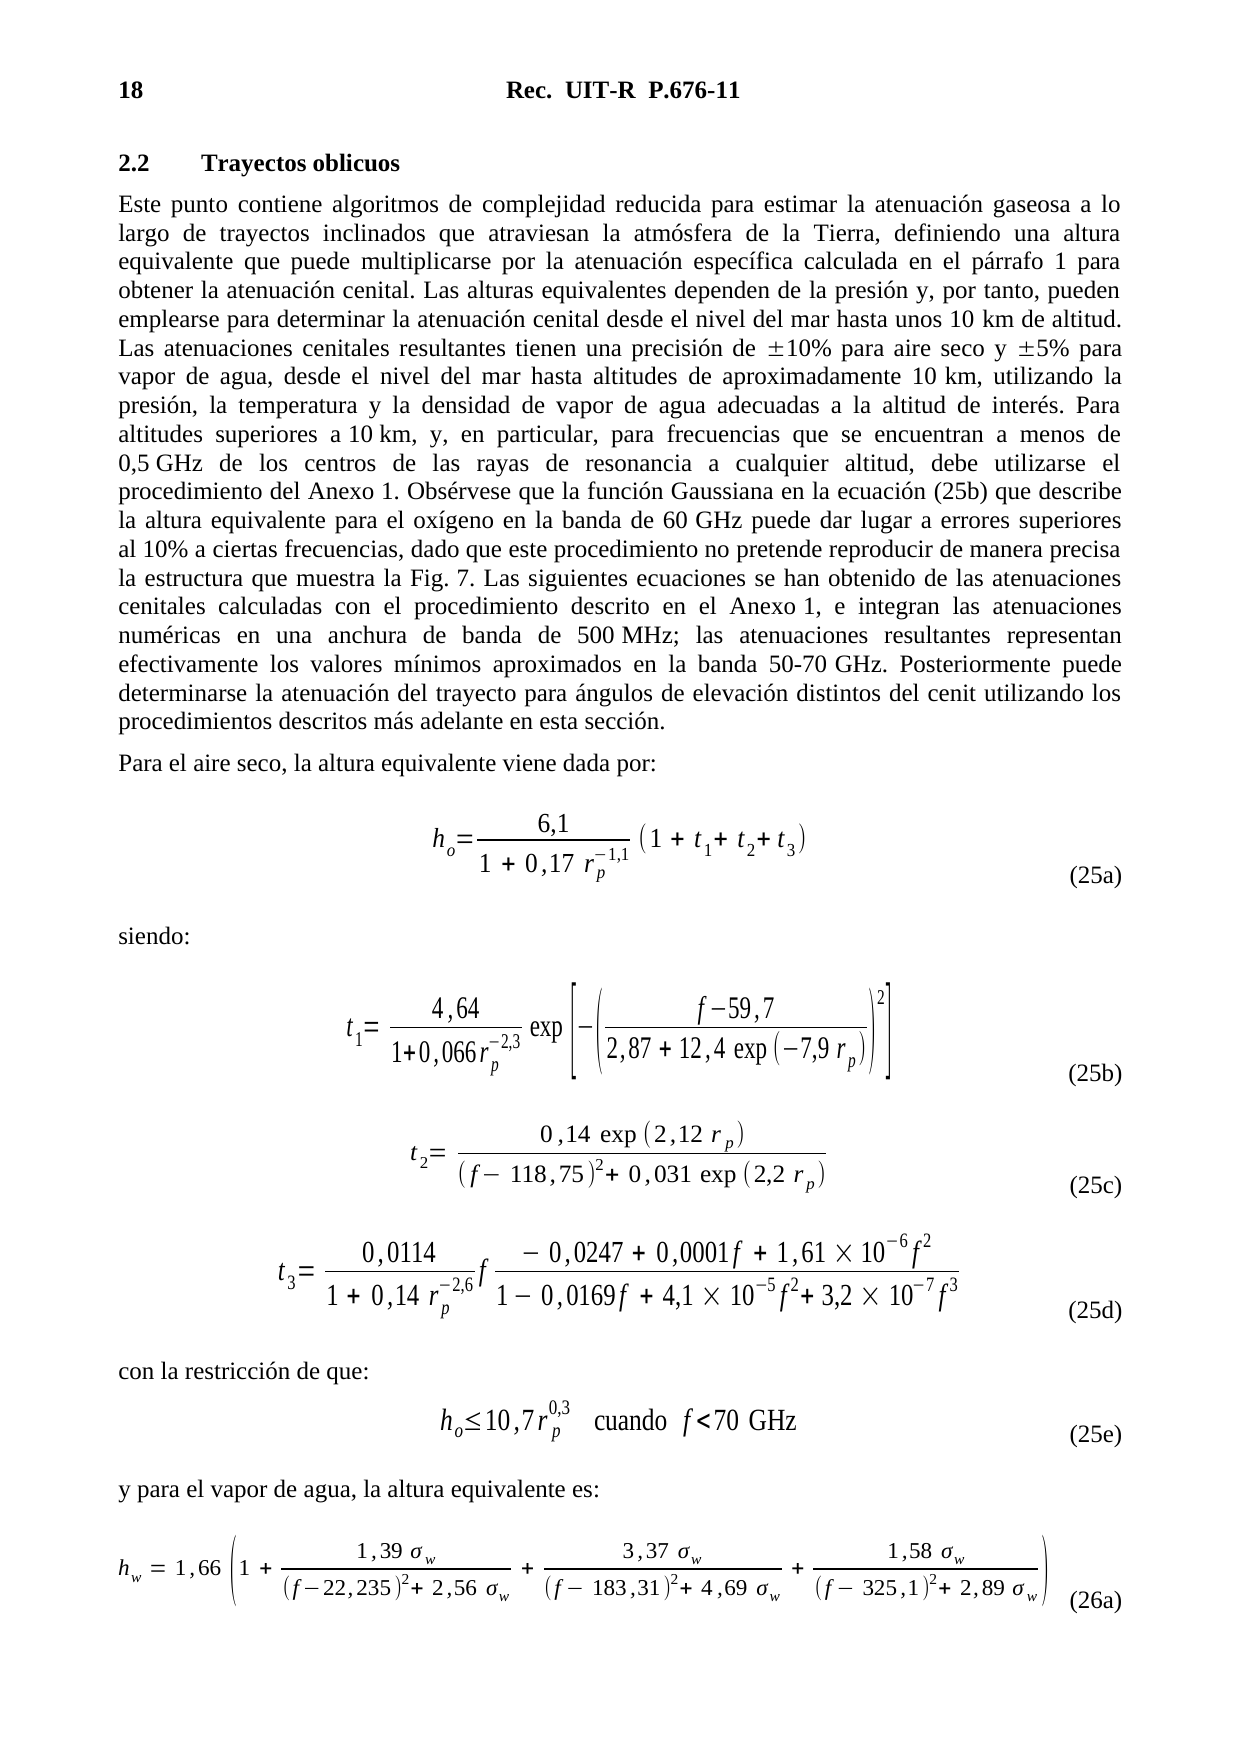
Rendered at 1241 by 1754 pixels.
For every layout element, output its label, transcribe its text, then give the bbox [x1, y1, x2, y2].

text siendo: [118, 921, 1122, 949]
text (26a) [118, 1534, 1122, 1614]
text (25d) [118, 1230, 1122, 1324]
text (25c) [118, 1119, 1122, 1198]
text (25a) [118, 808, 1122, 889]
text (25b) [118, 981, 1122, 1087]
subtitle 2.2 Trayectos oblicuos [118, 148, 1122, 176]
text con la restricción de que: [118, 1356, 1122, 1385]
text (25e) [118, 1397, 1122, 1448]
text Este punto contiene algoritmos de complejidad reducida para estimar la atenuación gaseosa a lo largo de trayectos inclinados que atraviesan la atmósfera de la Tierra, definiendo una altura equivalente que puede multiplicarse por la atenuación específica calculada en el párrafo 1 para obtener la atenuación cenital. Las alturas equivalentes dependen de la presión y, por tanto, pueden emplearse para determinar la atenuación cenital desde el nivel del mar hasta unos 10 km de altitud. Las atenuaciones cenitales resultantes tienen una precisión de 10% para aire seco y 5% para vapor de agua, desde el nivel del mar hasta altitudes de aproximadamente 10 km, utilizando la presión, la temperatura y la densidad de vapor de agua adecuadas a la altitud de interés. Para altitudes superiores a 10 km, y, en particular, para frecuencias que se encuentran a menos de 0,5 GHz de los centros de las rayas de resonancia a cualquier altitud, debe utilizarse el procedimiento del Anexo 1. Obsérvese que la función Gaussiana en la ecuación (25b) que describe la altura equivalente para el oxígeno en la banda de 60 GHz puede dar lugar a errores superiores al 10% a ciertas frecuencias, dado que este procedimiento no pretende reproducir de manera precisa la estructura que muestra la Fig. 7. Las siguientes ecuaciones se han obtenido de las atenuaciones cenitales calculadas con el procedimiento descrito en el Anexo 1, e integran las atenuaciones numéricas en una anchura de banda de 500 MHz; las atenuaciones resultantes representan efectivamente los valores mínimos aproximados en la banda 50-70 GHz. Posteriormente puede determinarse la atenuación del trayecto para ángulos de elevación distintos del cenit utilizando los procedimientos descritos más adelante en esta sección. [118, 189, 1122, 735]
text y para el vapor de agua, la altura equivalente es: [118, 1474, 1122, 1502]
text Para el aire seco, la altura equivalente viene dada por: [118, 748, 1122, 776]
